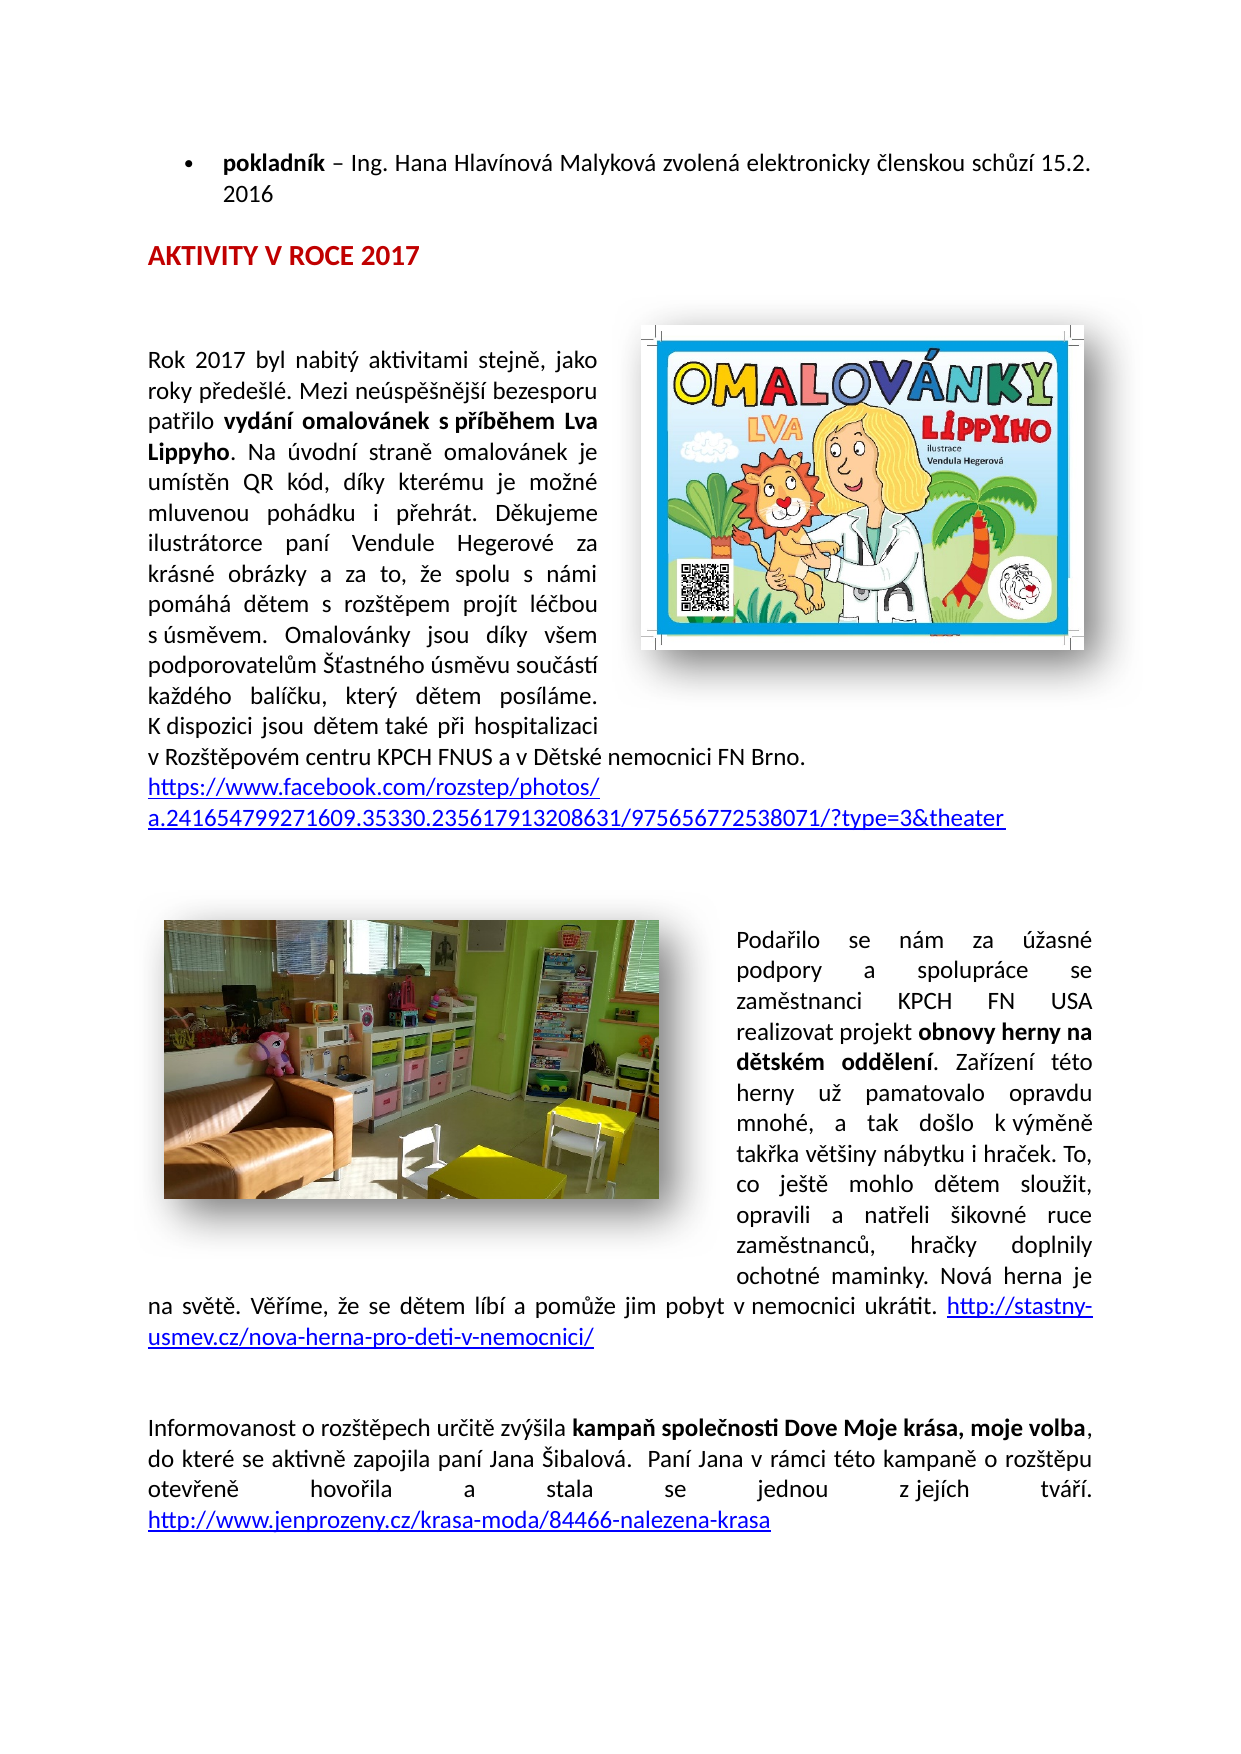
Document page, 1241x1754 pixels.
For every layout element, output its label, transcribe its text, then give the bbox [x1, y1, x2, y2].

text Informovanost o rozštěpech určitě zvýšila kampaň společnosti Dove Moje krása, moje volba, do které se aktivně zapojila paní Jana Šibalová. Paní Jana v rámci této kampaně o rozštěpu otevřeně hovořila a stala se jednou z jejích tváří. http://www.jenprozeny.cz/krasa-moda/84466-nalezena-krasa [148, 1412, 1093, 1534]
list pokladník – Ing. Hana Hlavínová Malyková zvolená elektronicky členskou schůzí 15.2. 2016 [185, 148, 1093, 209]
picture [164, 920, 659, 1199]
text https://www.facebook.com/rozstep/photos/a.241654799271609.35330.235617913208631/975656772538071/?type=3&theater [148, 772, 1093, 833]
text AKTIVITY V ROCE 2017 [148, 237, 1093, 273]
picture [641, 325, 1084, 650]
